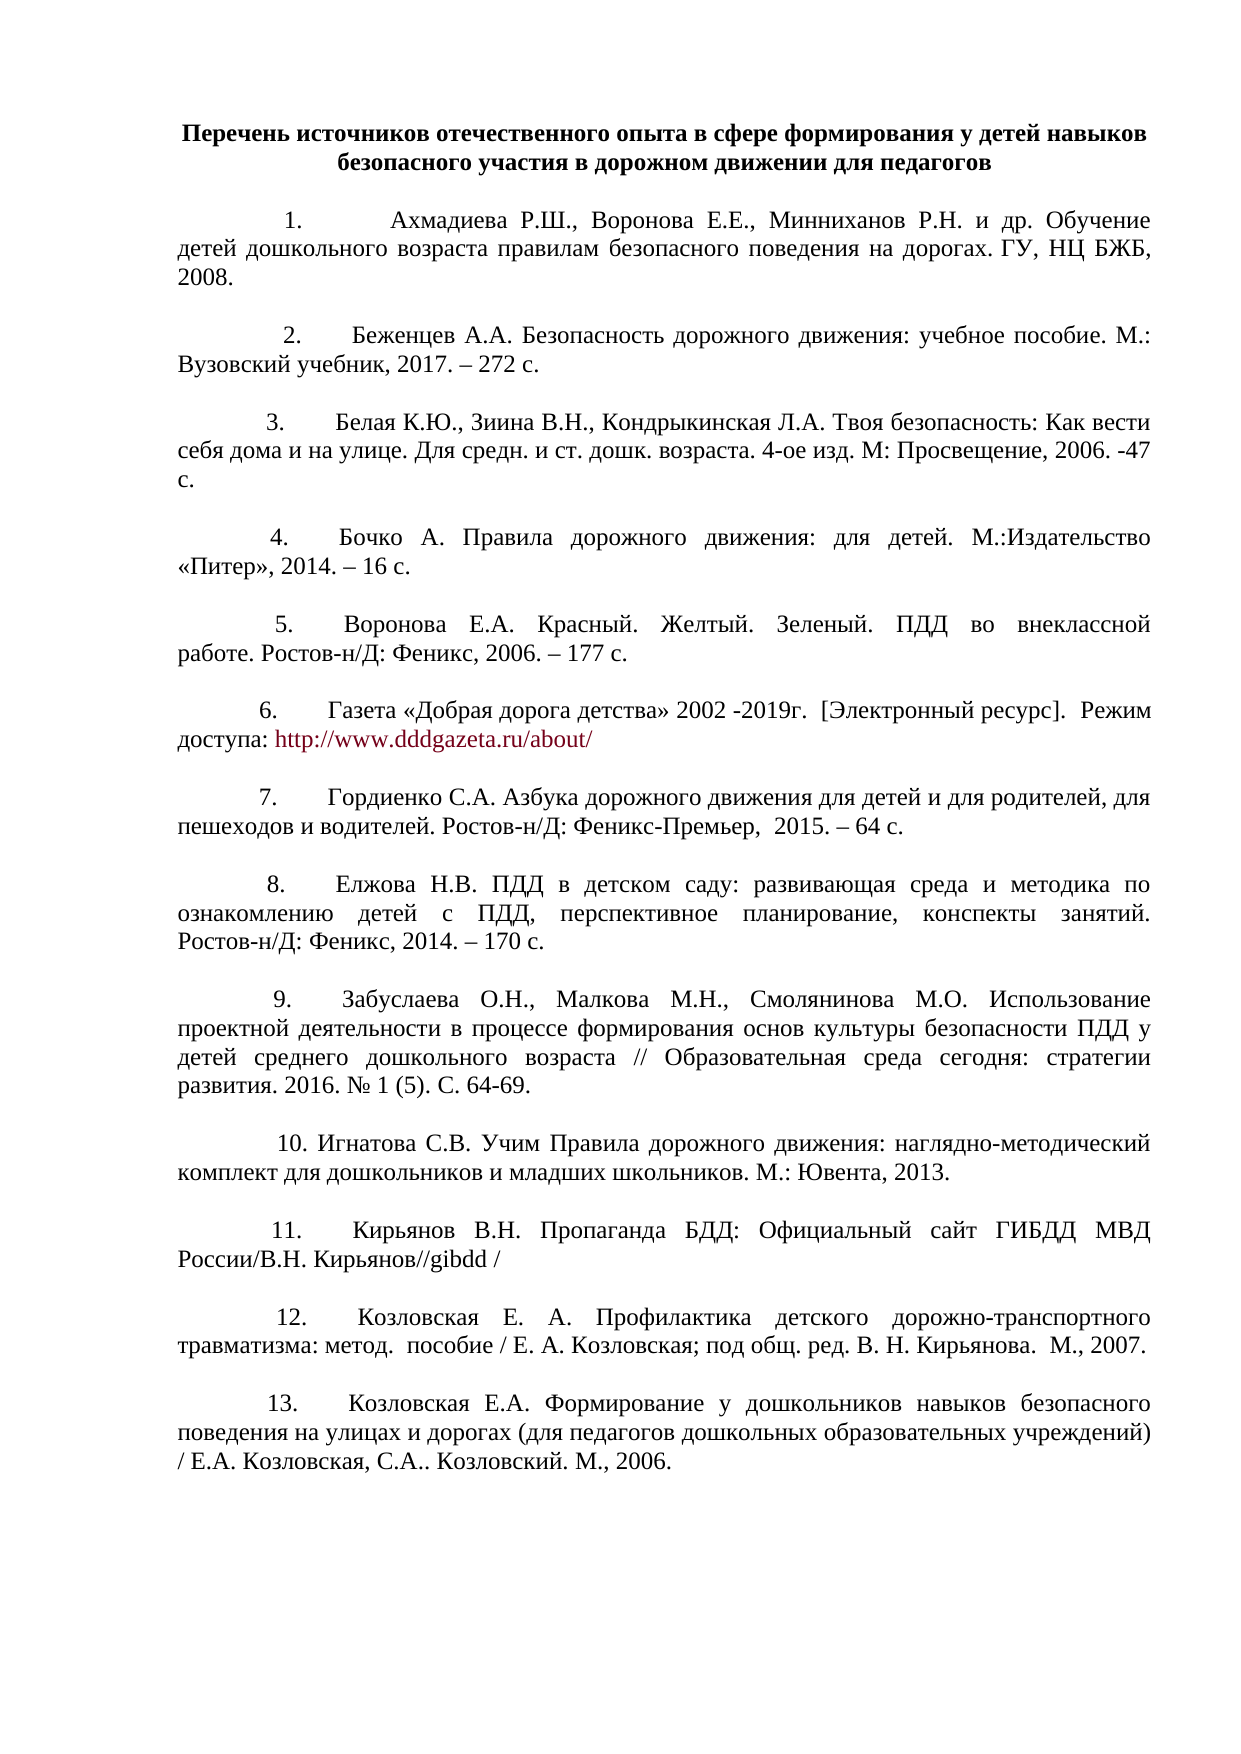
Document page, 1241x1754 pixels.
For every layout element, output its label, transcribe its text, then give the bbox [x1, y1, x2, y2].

text 13. Козловская Е.А. Формирование у дошкольников навыков безопасного поведения на улицах и дорогах (для педагогов дошкольных образовательных учреждений) / Е.А. Козловская, С.А.. Козловский. М., 2006. [177, 1388, 1152, 1475]
text 8. Елжова Н.В. ПДД в детском саду: развивающая среда и методика по ознакомлению детей с ПДД, перспективное планирование, конспекты занятий. Ростов-н/Д: Феникс, 2014. – 170 с. [177, 869, 1152, 955]
text 9. Забуслаева О.Н., Малкова М.Н., Смолянинова М.О. Использование проектной деятельности в процессе формирования основ культуры безопасности ПДД у детей среднего дошкольного возраста // Образовательная среда сегодня: стратегии развития. 2016. № 1 (5). С. 64-69. [177, 984, 1152, 1099]
text 5. Воронова Е.А. Красный. Желтый. Зеленый. ПДД во внеклассной работе. Ростов-н/Д: Феникс, 2006. – 177 с. [177, 609, 1152, 666]
text 10. Игнатова С.В. Учим Правила дорожного движения: наглядно-методический комплект для дошкольников и младших школьников. М.: Ювента, 2013. [177, 1128, 1152, 1186]
text 12. Козловская Е. А. Профилактика детского дорожно-транспортного травматизма: метод. пособие / Е. А. Козловская; под общ. ред. В. Н. Кирьянова. М., 2007. [177, 1302, 1152, 1359]
text 7. Гордиенко С.А. Азбука дорожного движения для детей и для родителей, для пешеходов и водителей. Ростов-н/Д: Феникс-Премьер, 2015. – 64 с. [177, 782, 1152, 840]
text 4. Бочко А. Правила дорожного движения: для детей. М.:Издательство «Питер», 2014. – 16 с. [177, 522, 1152, 580]
text 11. Кирьянов В.Н. Пропаганда БДД: Официальный сайт ГИБДД МВД России/В.Н. Кирьянов//gibdd / [177, 1215, 1152, 1273]
text Перечень источников отечественного опыта в сфере формирования у детей навыков безопасного участия в дорожном движении для педагогов [177, 118, 1152, 176]
text 2. Беженцев А.А. Безопасность дорожного движения: учебное пособие. М.: Вузовский учебник, 2017. – 272 с. [177, 320, 1152, 378]
text 3. Белая К.Ю., Зиина В.Н., Кондрыкинская Л.А. Твоя безопасность: Как вести себя дома и на улице. Для средн. и ст. дошк. возраста. 4-ое изд. М: Просвещение, 2006. -47 с. [162, 407, 1152, 493]
text 1. Ахмадиева Р.Ш., Воронова Е.Е., Минниханов Р.Н. и др. Обучение детей дошкольного возраста правилам безопасного поведения на дорогах. ГУ, НЦ БЖБ, 2008. [177, 205, 1152, 291]
text 6. Газета «Добрая дорога детства» 2002 -2019г. [Электронный ресурс]. Режим доступа: http://www.dddgazeta.ru/about/ [177, 696, 1152, 753]
